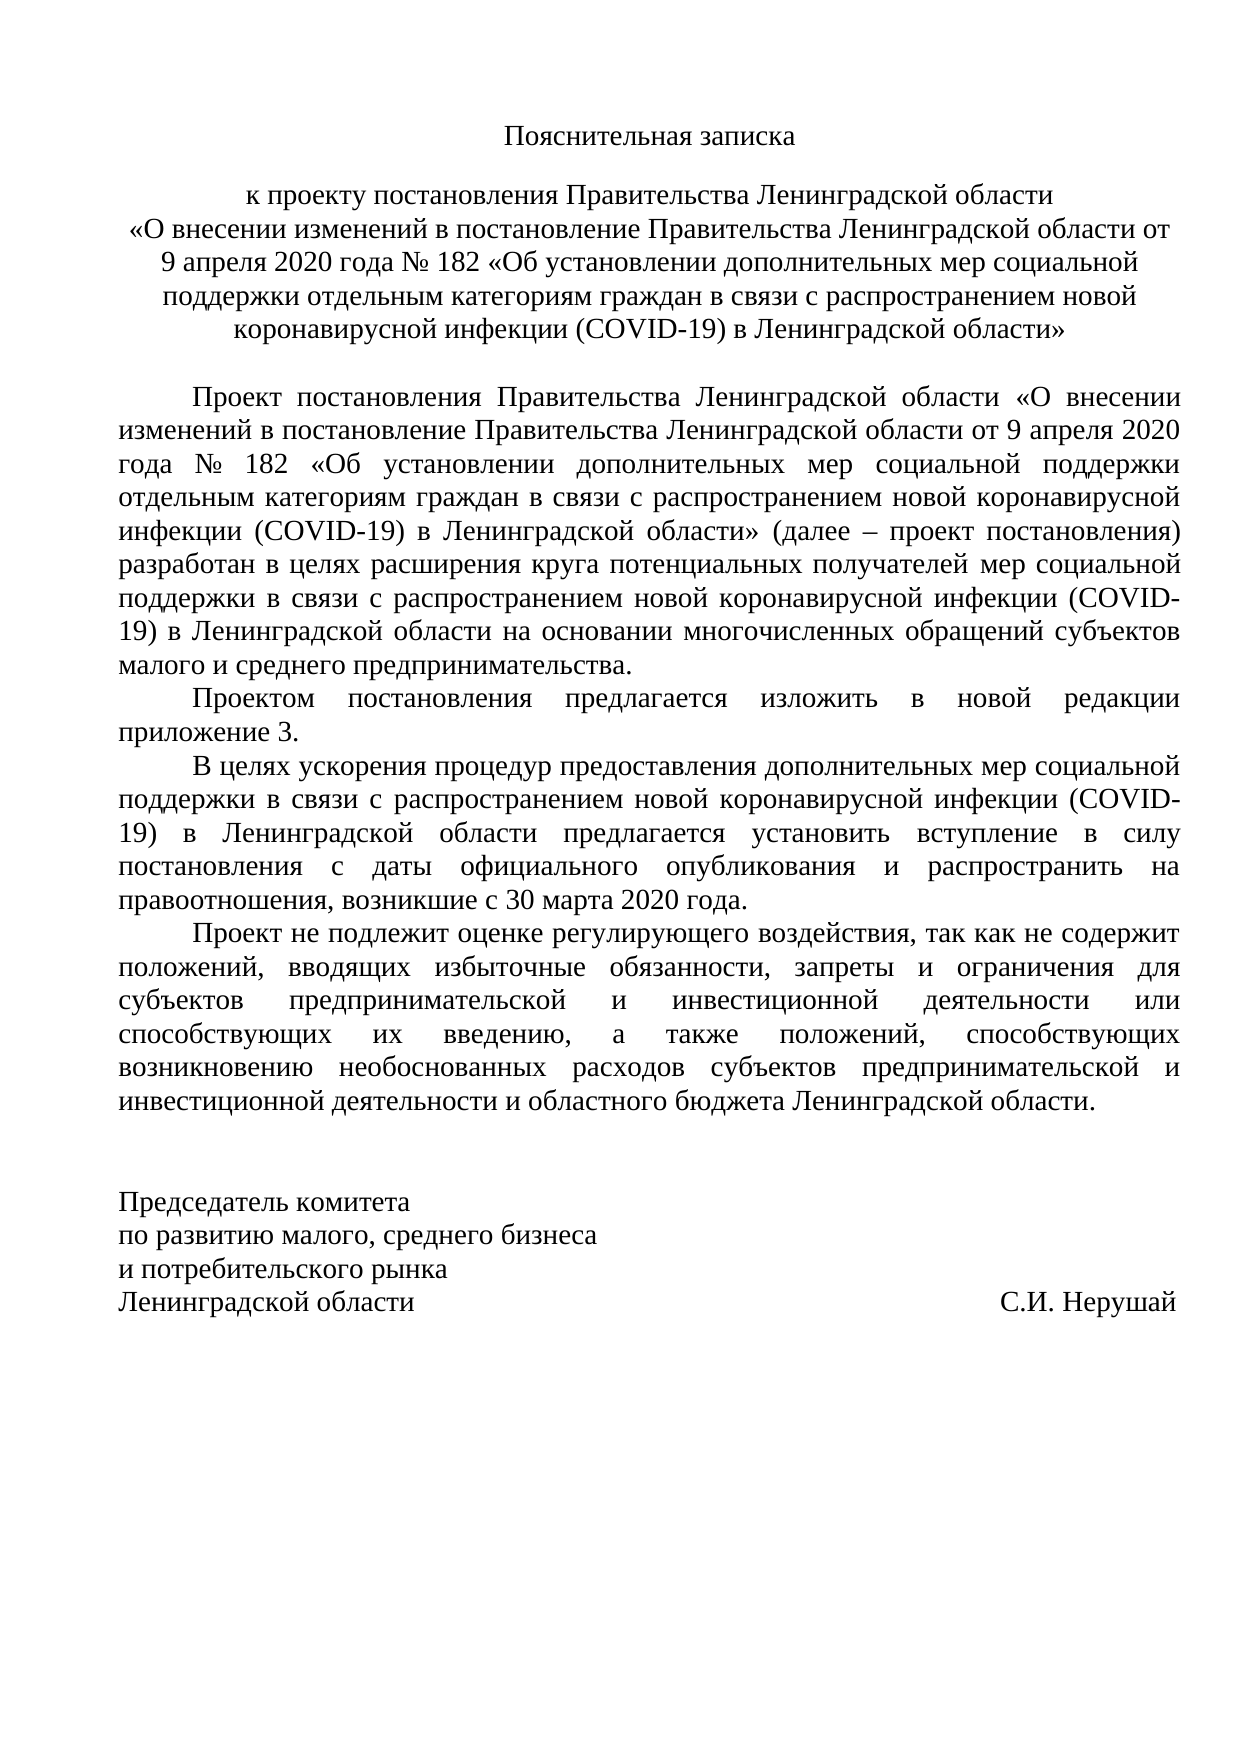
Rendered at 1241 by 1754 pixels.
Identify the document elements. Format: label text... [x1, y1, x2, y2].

text Проектом постановления предлагается изложить в новой редакции приложение 3. [118, 681, 1181, 748]
text Проект постановления Правительства Ленинградской области «О внесении изменений в постановление Правительства Ленинградской области от 9 апреля 2020 года № 182 «Об установлении дополнительных мер социальной поддержки отдельным категориям граждан в связи с распространением новой коронавирусной инфекции (COVID-19) в Ленинградской области» (далее – проект постановления) разработан в целях расширения круга потенциальных получателей мер социальной поддержки в связи с распространением новой коронавирусной инфекции (COVID-19) в Ленинградской области на основании многочисленных обращений субъектов малого и среднего предпринимательства. [118, 379, 1181, 681]
text Проект не подлежит оценке регулирующего воздействия, так как не содержит положений, вводящих избыточные обязанности, запреты и ограничения для субъектов предпринимательской и инвестиционной деятельности или способствующих их введению, а также положений, способствующих возникновению необоснованных расходов субъектов предпринимательской и инвестиционной деятельности и областного бюджета Ленинградской области. [118, 915, 1181, 1117]
text к проекту постановления Правительства Ленинградской области [118, 177, 1181, 211]
text Ленинградской области С.И. Нерушай [118, 1284, 1181, 1318]
text В целях ускорения процедур предоставления дополнительных мер социальной поддержки в связи с распространением новой коронавирусной инфекции (COVID-19) в Ленинградской области предлагается установить вступление в силу постановления с даты официального опубликования и распространить на правоотношения, возникшие с 30 марта 2020 года. [118, 748, 1181, 915]
text «О внесении изменений в постановление Правительства Ленинградской области от 9 апреля 2020 года № 182 «Об установлении дополнительных мер социальной поддержки отдельным категориям граждан в связи с распространением новой коронавирусной инфекции (COVID-19) в Ленинградской области» [118, 211, 1181, 345]
text Председатель комитета [118, 1184, 1181, 1217]
text Пояснительная записка [118, 118, 1181, 152]
text и потребительского рынка [118, 1251, 1181, 1284]
text по развитию малого, среднего бизнеса [118, 1217, 1181, 1251]
